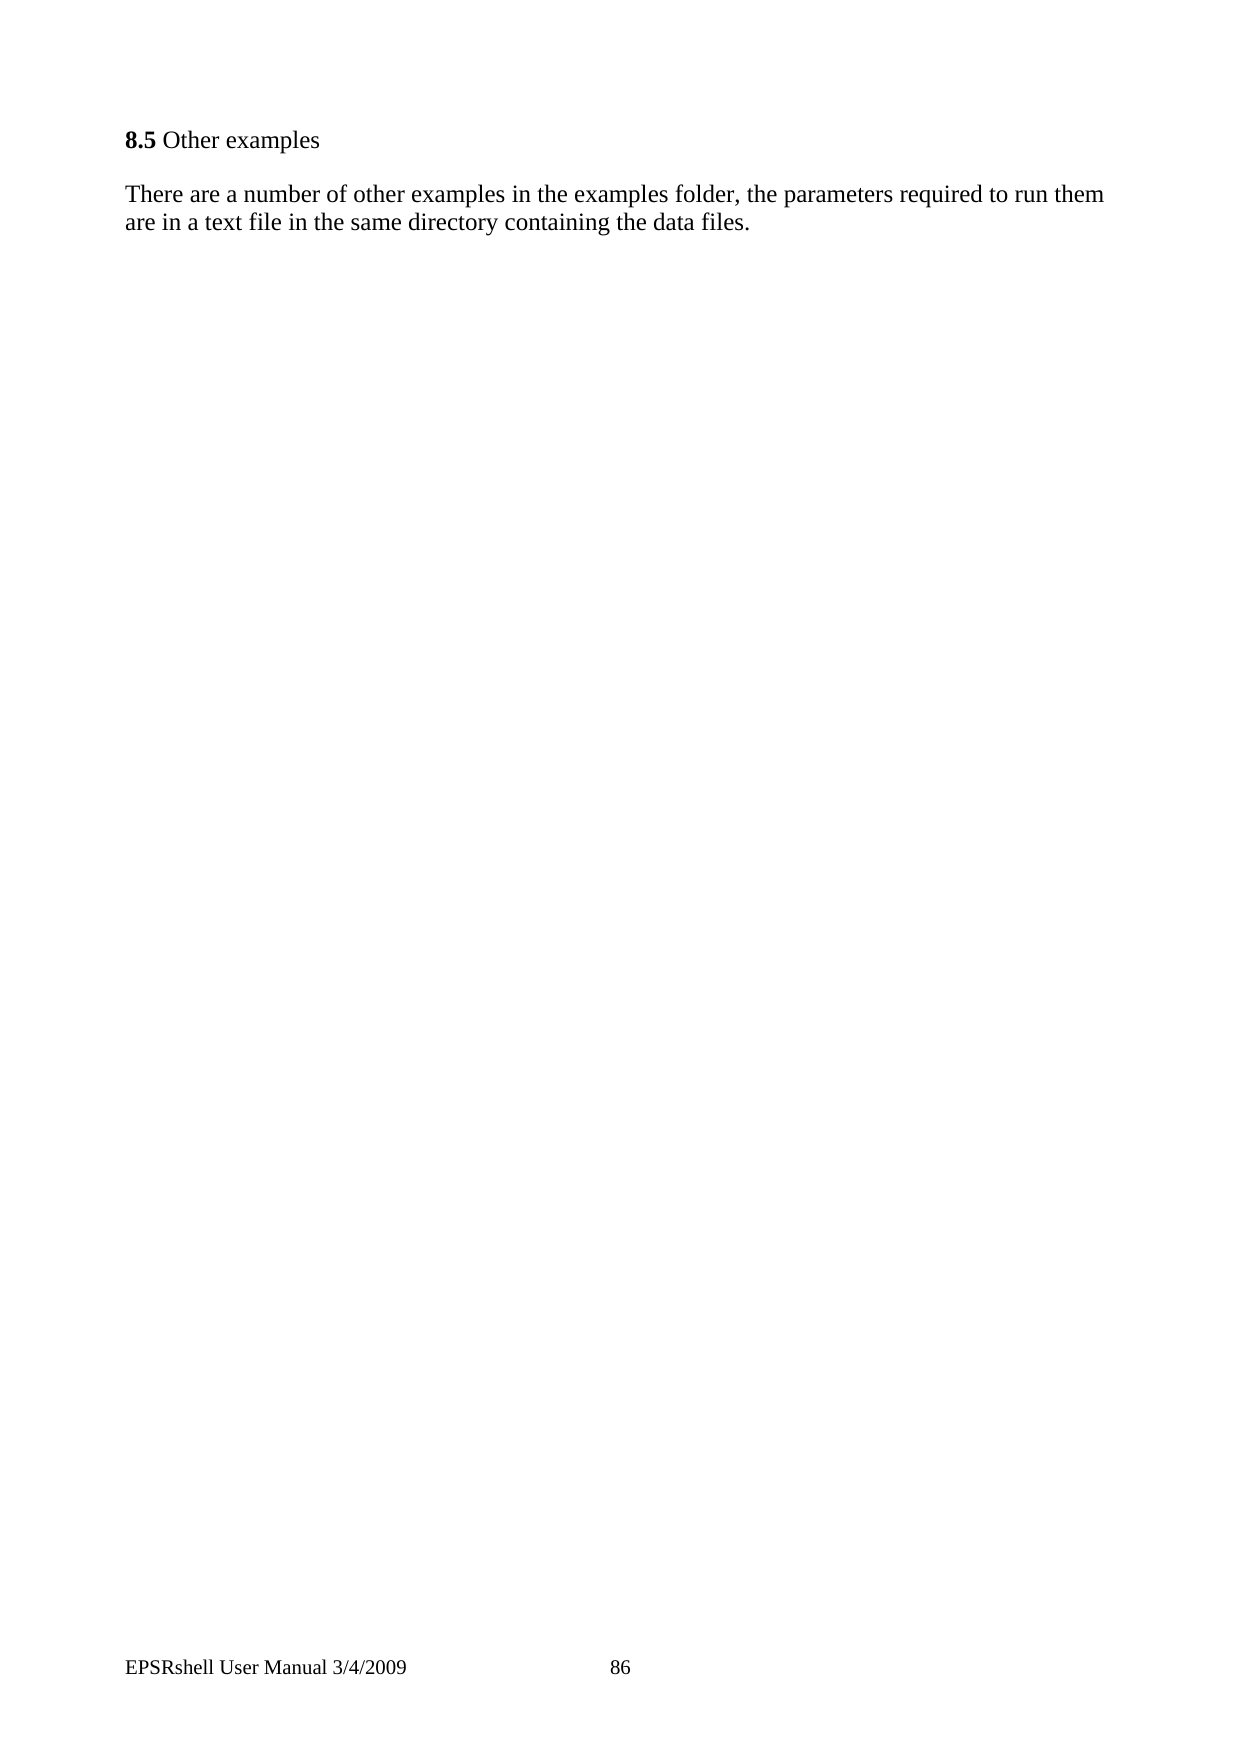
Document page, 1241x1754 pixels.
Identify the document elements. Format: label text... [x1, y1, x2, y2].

title 8.5 Other examples [125, 125, 1115, 154]
title There are a number of other examples in the examples folder, the parameters required to run them are in a text file in the same directory containing the data files. [125, 179, 1115, 236]
